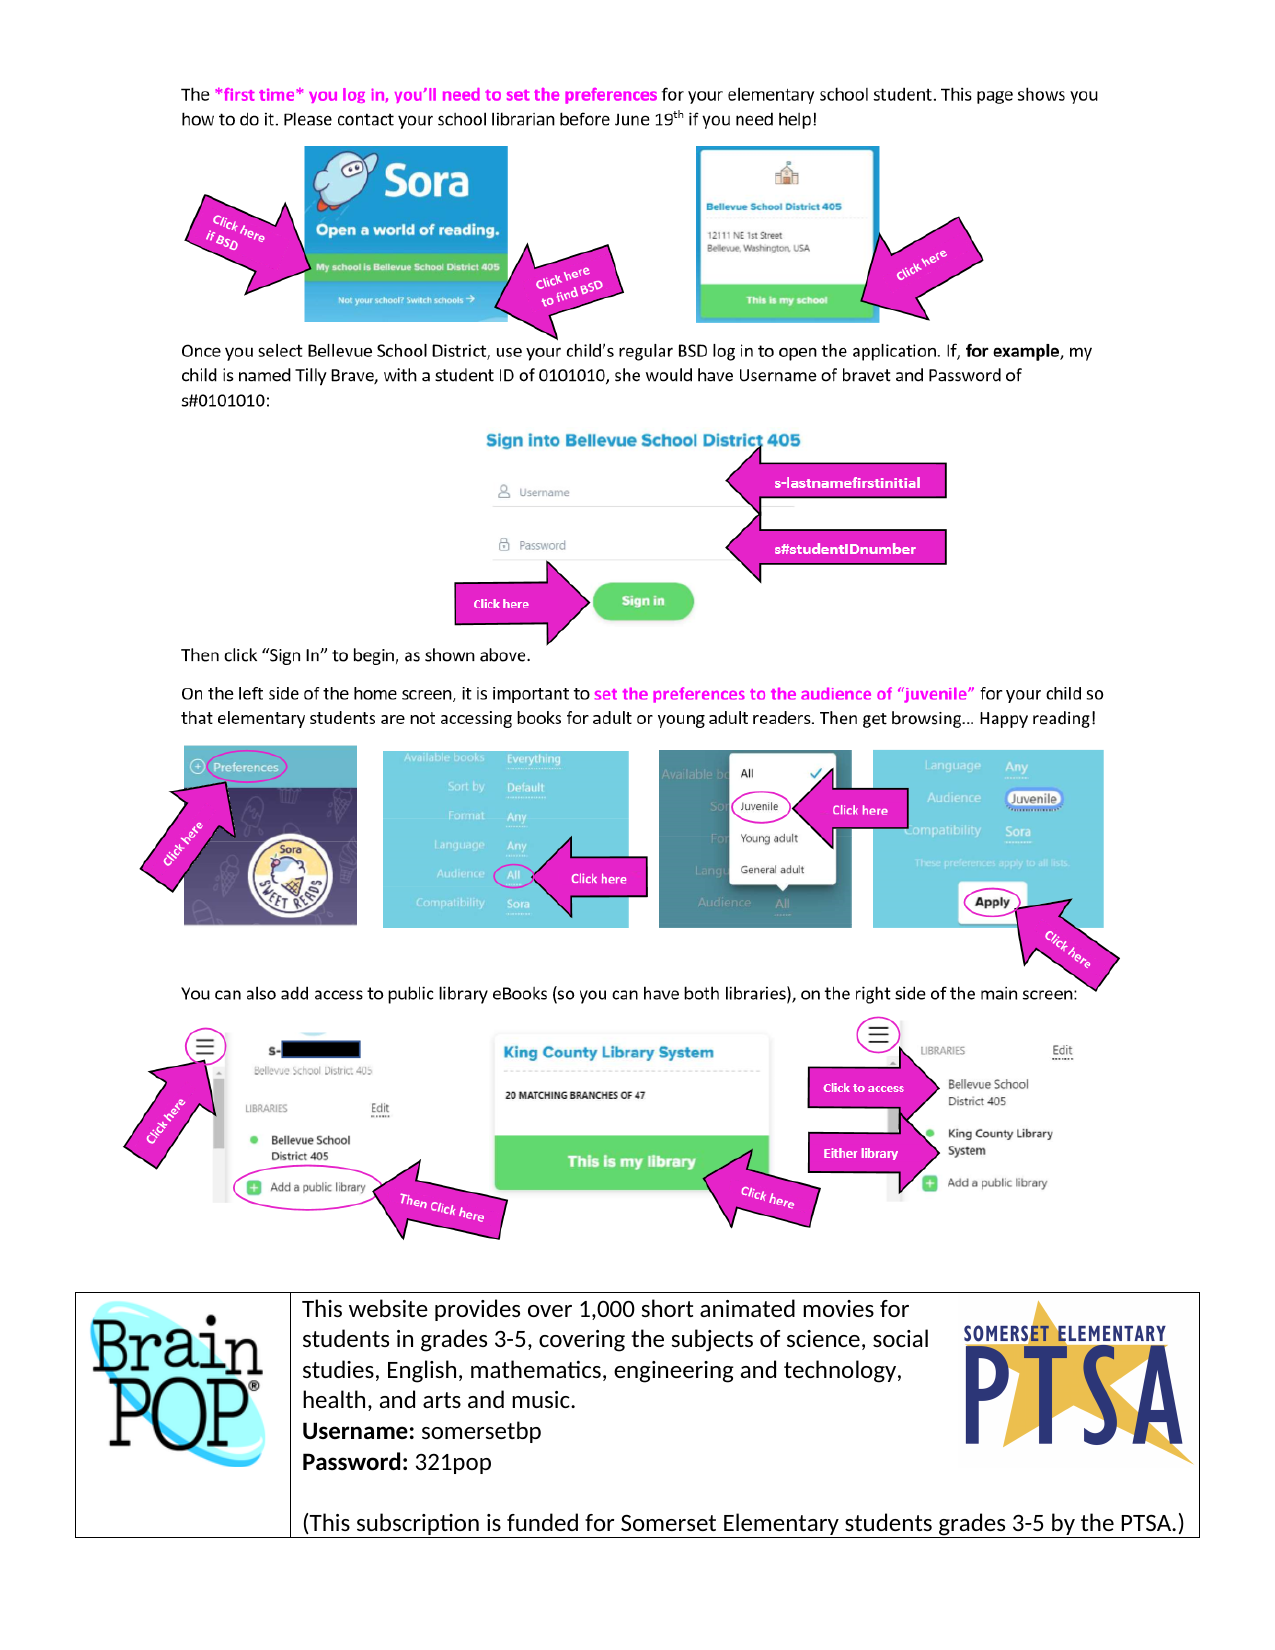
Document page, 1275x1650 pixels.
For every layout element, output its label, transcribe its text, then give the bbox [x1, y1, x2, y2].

table_header This website provides over 1,000 short animated movies for students in grades 3-5, covering the subjects of science, social studies, English, mathematics, engineering and technology, health, and arts and music. Username: somersetbp Password: 321pop (This subscription is funded for Somerset Elementary students grades 3-5 by the PTSA.) [291, 1293, 1199, 1537]
picture [958, 1293, 1198, 1468]
picture [75, 75, 1200, 1264]
picture [87, 1300, 266, 1466]
table_header [76, 1293, 290, 1537]
